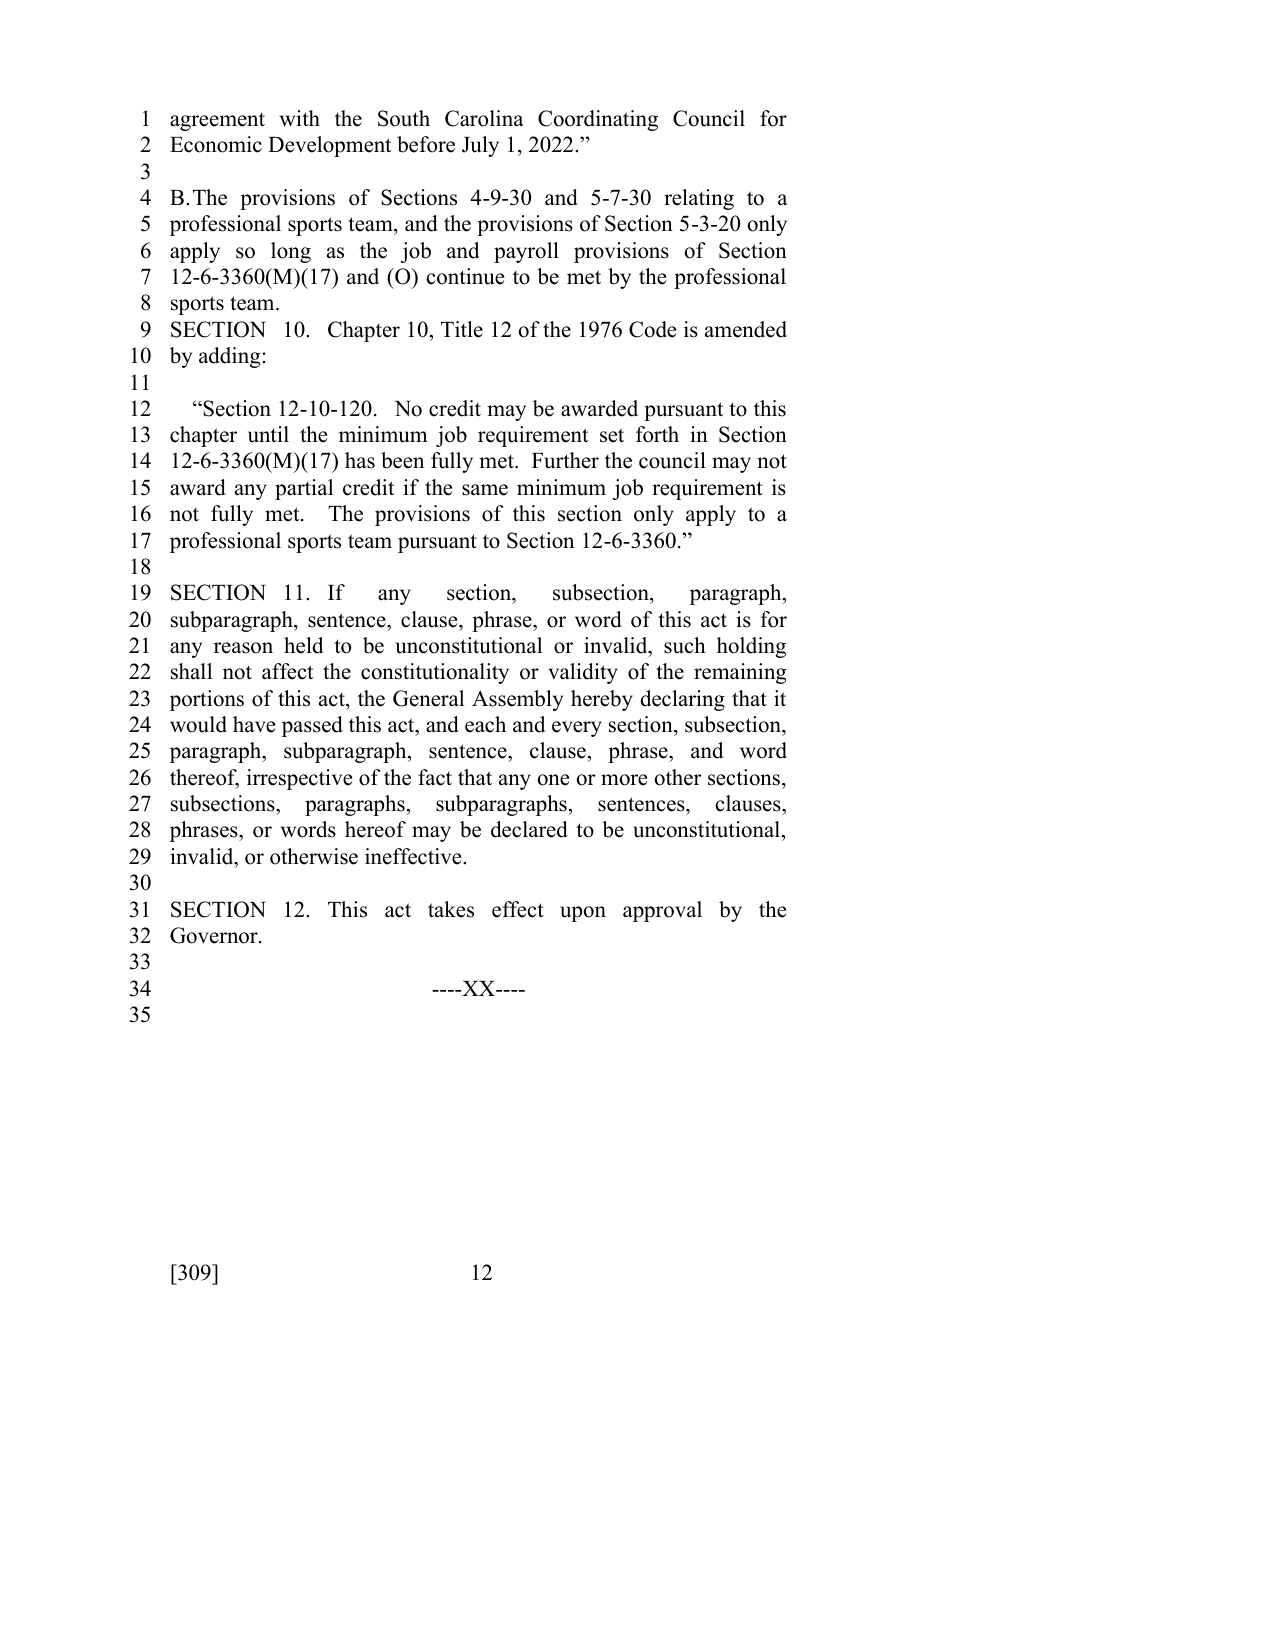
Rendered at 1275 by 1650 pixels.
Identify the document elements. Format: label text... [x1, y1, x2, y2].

text SECTION 12. This act takes effect upon approval by the Governor. [169, 896, 787, 948]
text SECTION 11. If any section, subsection, paragraph, subparagraph, sentence, clause, phrase, or word of this act is for any reason held to be unconstitutional or invalid, such holding shall not affect the constitutionality or validity of the remaining portions of this act, the General Assembly hereby declaring that it would have passed this act, and each and every section, subsection, paragraph, subparagraph, sentence, clause, phrase, and word thereof, irrespective of the fact that any one or more other sections, subsections, paragraphs, subparagraphs, sentences, clauses, phrases, or words hereof may be declared to be unconstitutional, invalid, or otherwise ineffective. [169, 579, 787, 869]
text “Section 12-10-120. No credit may be awarded pursuant to this chapter until the minimum job requirement set forth in Section 12-6-3360(M)(17) has been fully met. Further the council may not award any partial credit if the same minimum job requirement is not fully met. The provisions of this section only apply to a professional sports team pursuant to Section 12-6-3360.” [169, 395, 787, 553]
text SECTION 10. Chapter 10, Title 12 of the 1976 Code is amended by adding: [169, 316, 787, 368]
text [169, 105, 787, 158]
text B. The provisions of Sections 4-9-30 and 5-7-30 relating to a professional sports team, and the provisions of Section 5-3-20 only apply so long as the job and payroll provisions of Section 12-6-3360(M)(17) and (O) continue to be met by the professional sports team. [169, 184, 787, 316]
text ----XX---- [169, 975, 787, 1001]
